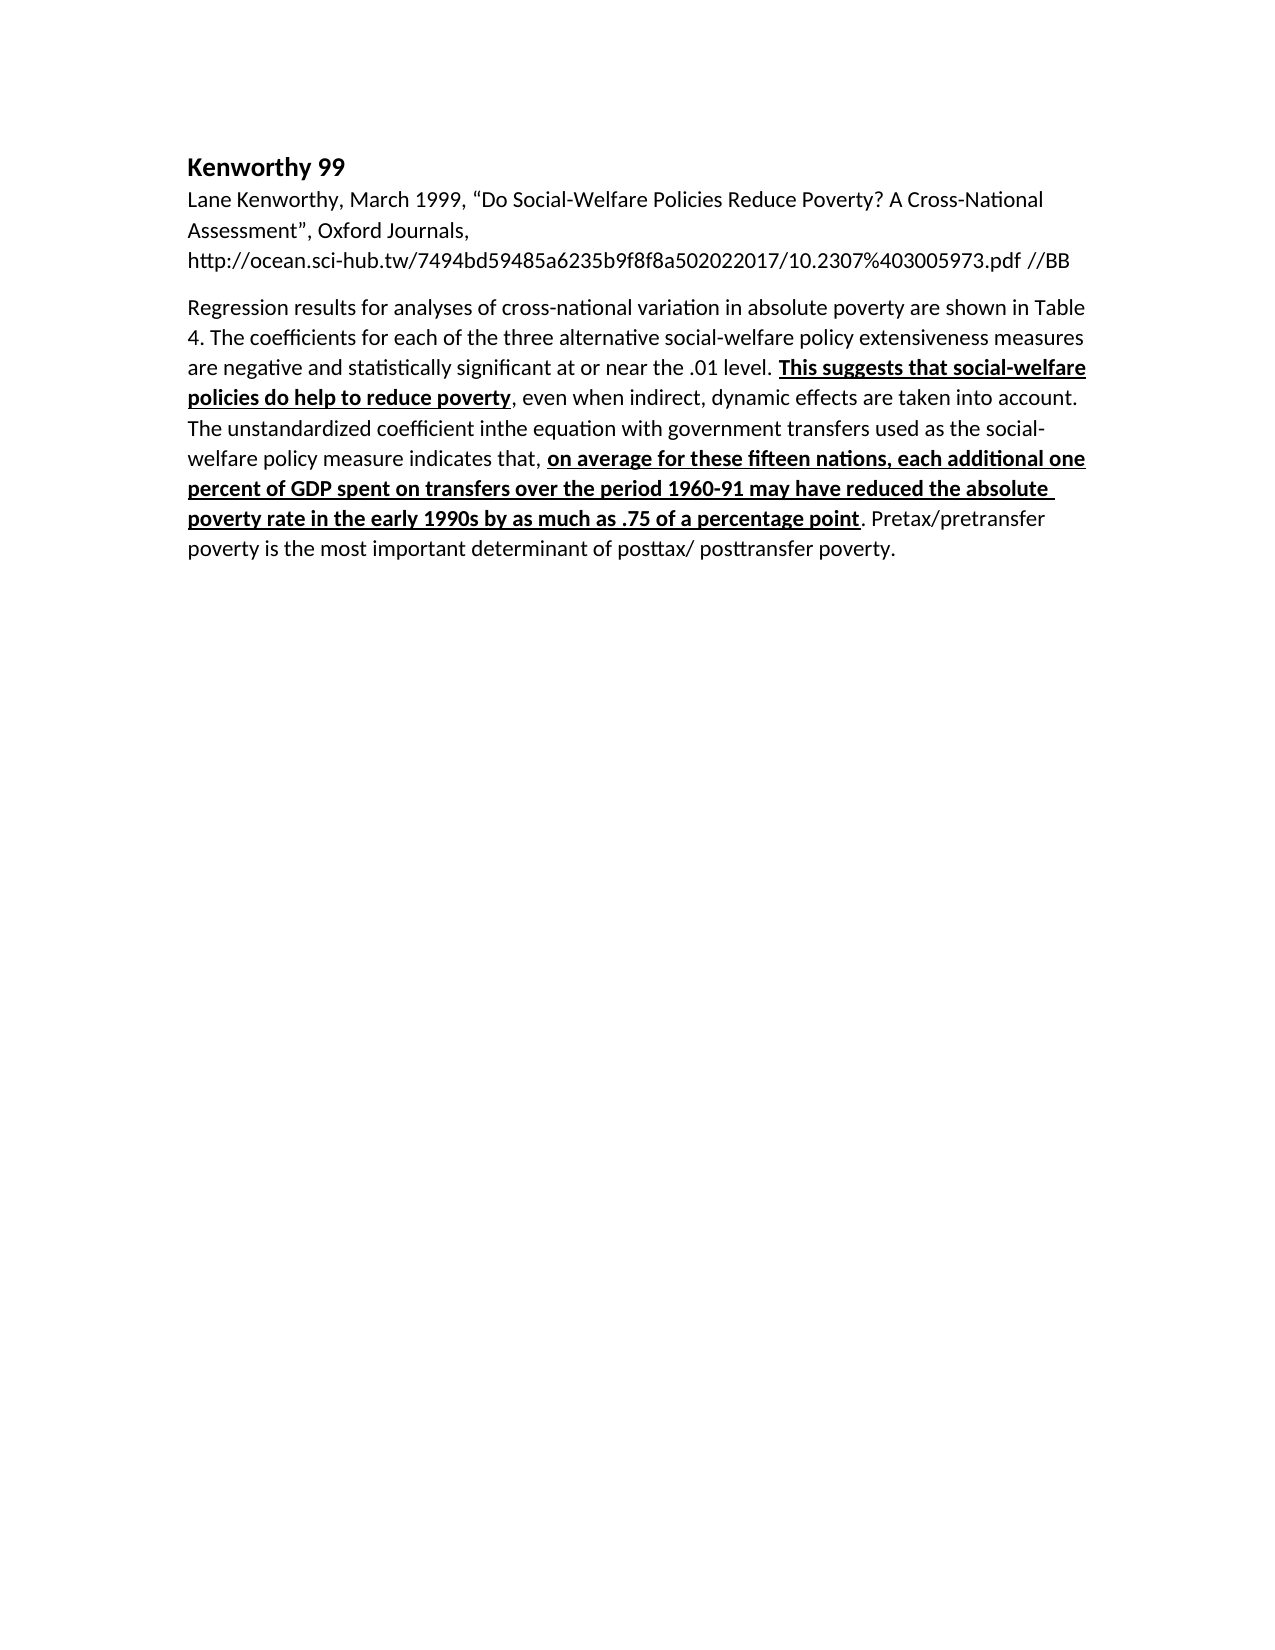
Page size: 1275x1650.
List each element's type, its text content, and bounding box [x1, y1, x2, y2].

text Lane Kenworthy, March 1999, “Do Social-Welfare Policies Reduce Poverty? A Cross-National Assessment”, Oxford Journals, http://ocean.sci-hub.tw/7494bd59485a6235b9f8f8a502022017/10.2307%403005973.pdf //BB [187, 186, 1087, 274]
text Regression results for analyses of cross-national variation in absolute poverty are shown in Table 4. The coefficients for each of the three alternative social-welfare policy extensiveness measures are negative and statistically significant at or near the .01 level. This suggests that social-welfare policies do help to reduce poverty, even when indirect, dynamic effects are taken into account. The unstandardized coefficient inthe equation with government transfers used as the social-welfare policy measure indicates that, on average for these fifteen nations, each additional one percent of GDP spent on transfers over the period 1960-91 may have reduced the absolute poverty rate in the early 1990s by as much as .75 of a percentage point. Pretax/pretransfer poverty is the most important determinant of posttax/ posttransfer poverty. [187, 293, 1087, 563]
subtitle Kenworthy 99 [187, 150, 1087, 183]
